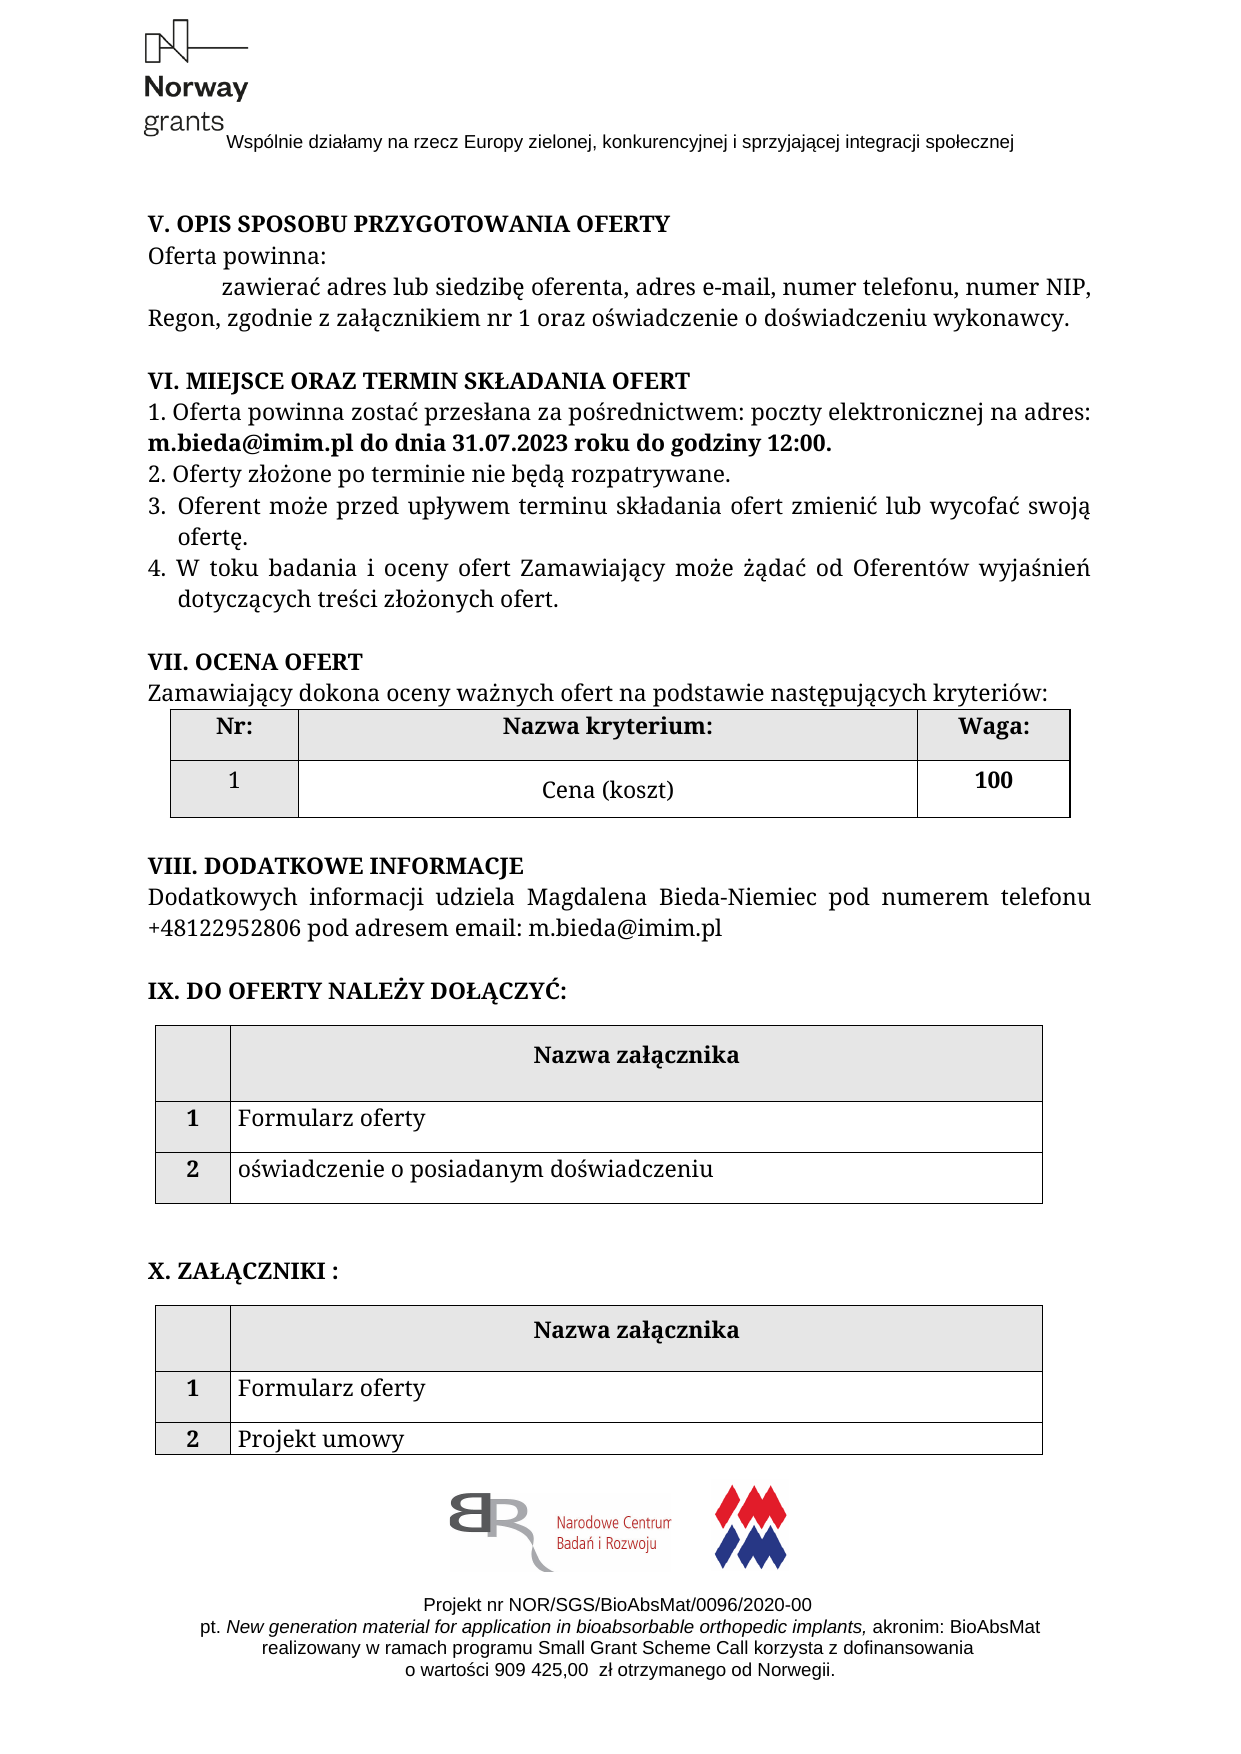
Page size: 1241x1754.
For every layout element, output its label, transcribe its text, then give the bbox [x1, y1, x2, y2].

text Oferta powinna: [148, 240, 1093, 271]
table_header Nr: [171, 710, 298, 760]
text VII. OCENA OFERT [148, 646, 1093, 677]
table_cell Formularz oferty [231, 1372, 1042, 1422]
text 4. W toku badania i oceny ofert Zamawiający może żądać od Oferentów wyjaśnień dotyczących treści złożonych ofert. [148, 552, 1093, 615]
text 2. Oferty złożone po terminie nie będą rozpatrywane. [148, 458, 1093, 490]
text VI. MIEJSCE ORAZ TERMIN SKŁADANIA OFERT [148, 365, 1093, 396]
table_header Nazwa kryterium: [299, 710, 917, 760]
picture [143, 19, 249, 137]
text Zamawiający dokona oceny ważnych ofert na podstawie następujących kryteriów: [148, 677, 1093, 708]
text X. ZAŁĄCZNIKI : [148, 1255, 1093, 1286]
table_header Nr [156, 1026, 230, 1101]
list zawierać adres lub siedzibę oferenta, adres e-mail, numer telefonu, numer NIP, Regon, zgodnie z załącznikiem nr 1 oraz oświadczenie o doświadczeniu wykonawcy. [148, 271, 1093, 333]
table_cell Formularz oferty [231, 1102, 1042, 1152]
table_cell 1 [171, 761, 298, 817]
table_cell oświadczenie o posiadanym doświadczeniu [231, 1153, 1042, 1203]
picture [449, 1493, 672, 1572]
table_header Nr [156, 1306, 230, 1371]
table_cell 2 [156, 1423, 230, 1454]
table_header Nazwa załącznika [231, 1026, 1042, 1101]
table_cell 2 [156, 1153, 230, 1203]
table_header Nazwa załącznika [231, 1306, 1042, 1371]
table_cell 100 [918, 761, 1069, 817]
table_cell 1 [156, 1102, 230, 1152]
text VIII. DODATKOWE INFORMACJE [148, 849, 1093, 881]
picture [710, 1479, 789, 1570]
table_header Waga: [918, 710, 1069, 760]
table_cell Cena (koszt) [299, 761, 917, 817]
table_cell 1 [156, 1372, 230, 1422]
list Oferent może przed upływem terminu składania ofert zmienić lub wycofać swoją ofertę. [148, 490, 1093, 552]
text Dodatkowych informacji udziela Magdalena Bieda-Niemiec pod numerem telefonu +48122952806 pod adresem email: m.bieda@imim.pl [148, 881, 1093, 943]
table_cell Projekt umowy [231, 1423, 1042, 1454]
text IX. DO OFERTY NALEŻY DOŁĄCZYĆ: [148, 974, 1093, 1006]
text 1. Oferta powinna zostać przesłana za pośrednictwem: poczty elektronicznej na adres: m.bieda@imim.pl do dnia 31.07.2023 roku do godziny 12:00. [148, 396, 1093, 458]
text V. OPIS SPOSOBU PRZYGOTOWANIA OFERTY [148, 208, 1093, 240]
